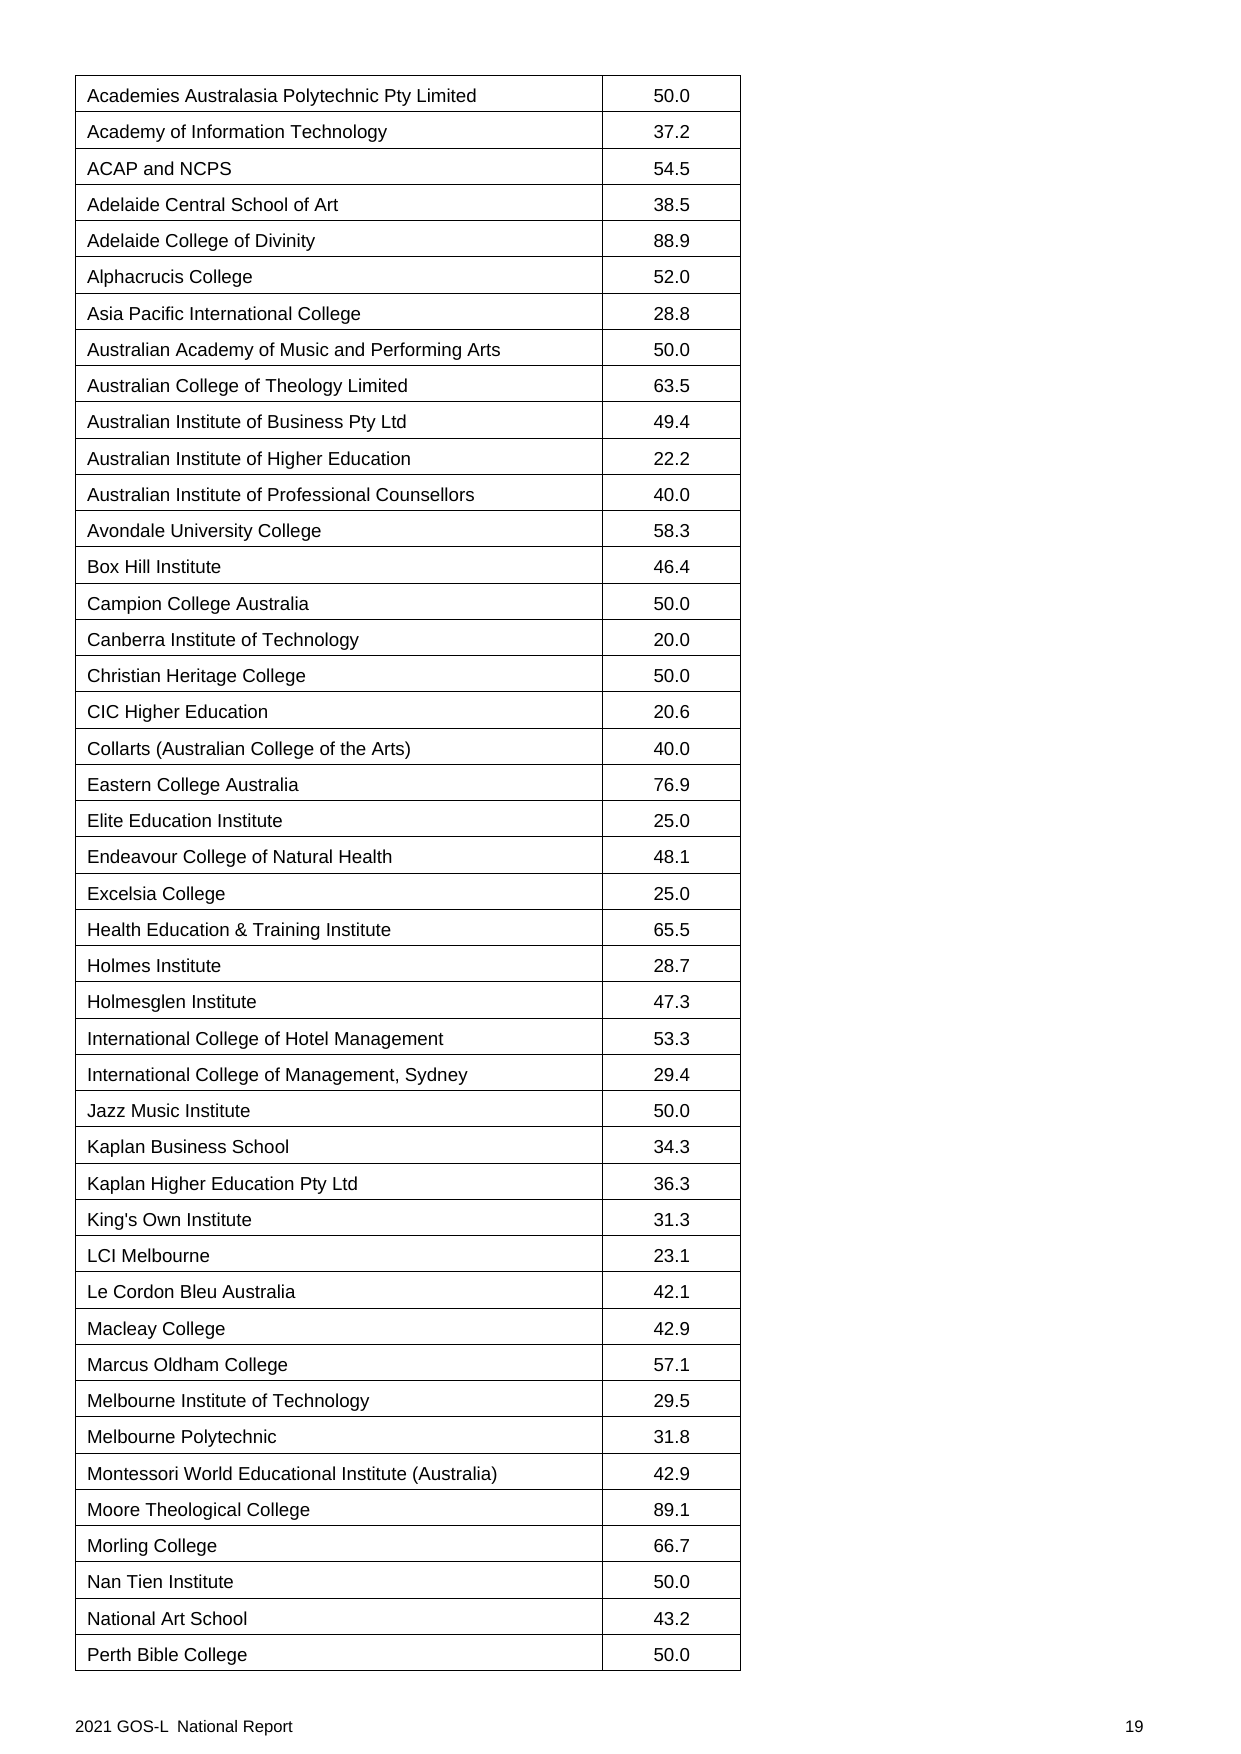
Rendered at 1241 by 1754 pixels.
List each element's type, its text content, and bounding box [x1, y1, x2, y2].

table_cell LCI Melbourne [76, 1236, 602, 1271]
table_cell ACAP and NCPS [76, 149, 602, 184]
table_cell Macleay College [76, 1309, 602, 1344]
table_cell Montessori World Educational Institute (Australia) [76, 1454, 602, 1489]
table_cell 40.0 [603, 475, 740, 510]
table_cell Moore Theological College [76, 1490, 602, 1525]
table_cell Box Hill Institute [76, 547, 602, 582]
table_cell 48.1 [603, 837, 740, 872]
table_cell 46.4 [603, 547, 740, 582]
table_cell King's Own Institute [76, 1200, 602, 1235]
table_cell 54.5 [603, 149, 740, 184]
table_cell 43.2 [603, 1599, 740, 1634]
table_cell Australian Institute of Professional Counsellors [76, 475, 602, 510]
table_cell 42.9 [603, 1309, 740, 1344]
table_cell 50.0 [603, 1562, 740, 1597]
table_cell Melbourne Polytechnic [76, 1417, 602, 1452]
table_cell 25.0 [603, 874, 740, 909]
table_cell Le Cordon Bleu Australia [76, 1272, 602, 1307]
table_cell 65.5 [603, 910, 740, 945]
table_cell 42.1 [603, 1272, 740, 1307]
table_cell Marcus Oldham College [76, 1345, 602, 1380]
table_cell Canberra Institute of Technology [76, 620, 602, 655]
table_cell 37.2 [603, 112, 740, 147]
table_cell 40.0 [603, 729, 740, 764]
table_cell Australian College of Theology Limited [76, 366, 602, 401]
table_cell 23.1 [603, 1236, 740, 1271]
table_cell International College of Hotel Management [76, 1019, 602, 1054]
table_cell Academies Australasia Polytechnic Pty Limited [76, 76, 602, 111]
table_cell Elite Education Institute [76, 801, 602, 836]
table_cell 22.2 [603, 439, 740, 474]
table_cell Alphacrucis College [76, 257, 602, 292]
table_cell Academy of Information Technology [76, 112, 602, 147]
table_cell Nan Tien Institute [76, 1562, 602, 1597]
table_cell Holmes Institute [76, 946, 602, 981]
table_cell Collarts (Australian College of the Arts) [76, 729, 602, 764]
table_cell 50.0 [603, 330, 740, 365]
table_cell Australian Institute of Business Pty Ltd [76, 402, 602, 437]
table_cell Holmesglen Institute [76, 982, 602, 1017]
table_cell 25.0 [603, 801, 740, 836]
table_cell 49.4 [603, 402, 740, 437]
table_cell 50.0 [603, 656, 740, 691]
table_cell Kaplan Business School [76, 1127, 602, 1162]
table_cell 58.3 [603, 511, 740, 546]
table_cell Adelaide Central School of Art [76, 185, 602, 220]
table_cell 20.6 [603, 692, 740, 727]
table_cell Perth Bible College [76, 1635, 602, 1670]
table_cell 88.9 [603, 221, 740, 256]
table_cell Australian Institute of Higher Education [76, 439, 602, 474]
table_cell National Art School [76, 1599, 602, 1634]
table_cell Australian Academy of Music and Performing Arts [76, 330, 602, 365]
table_cell 28.7 [603, 946, 740, 981]
table_cell Christian Heritage College [76, 656, 602, 691]
table_cell Endeavour College of Natural Health [76, 837, 602, 872]
table_cell Jazz Music Institute [76, 1091, 602, 1126]
table_cell International College of Management, Sydney [76, 1055, 602, 1090]
table_cell 50.0 [603, 76, 740, 111]
table_cell 42.9 [603, 1454, 740, 1489]
table_cell 38.5 [603, 185, 740, 220]
table_cell 20.0 [603, 620, 740, 655]
table_cell 50.0 [603, 584, 740, 619]
table_cell 36.3 [603, 1164, 740, 1199]
table_cell Melbourne Institute of Technology [76, 1381, 602, 1416]
table_cell 34.3 [603, 1127, 740, 1162]
table_cell 31.3 [603, 1200, 740, 1235]
table_cell CIC Higher Education [76, 692, 602, 727]
table_cell 52.0 [603, 257, 740, 292]
table_cell 89.1 [603, 1490, 740, 1525]
table_cell Asia Pacific International College [76, 294, 602, 329]
table_cell 57.1 [603, 1345, 740, 1380]
table_cell Eastern College Australia [76, 765, 602, 800]
table_cell 28.8 [603, 294, 740, 329]
table_cell 50.0 [603, 1635, 740, 1670]
table_cell Excelsia College [76, 874, 602, 909]
table_cell Morling College [76, 1526, 602, 1561]
table_cell 76.9 [603, 765, 740, 800]
table_cell Health Education & Training Institute [76, 910, 602, 945]
table_cell 31.8 [603, 1417, 740, 1452]
table_cell Campion College Australia [76, 584, 602, 619]
table_cell 63.5 [603, 366, 740, 401]
table_cell 29.5 [603, 1381, 740, 1416]
table_cell Kaplan Higher Education Pty Ltd [76, 1164, 602, 1199]
table_cell 50.0 [603, 1091, 740, 1126]
table_cell 66.7 [603, 1526, 740, 1561]
table_cell 47.3 [603, 982, 740, 1017]
table_cell Adelaide College of Divinity [76, 221, 602, 256]
table_cell Avondale University College [76, 511, 602, 546]
table_cell 53.3 [603, 1019, 740, 1054]
table_cell 29.4 [603, 1055, 740, 1090]
